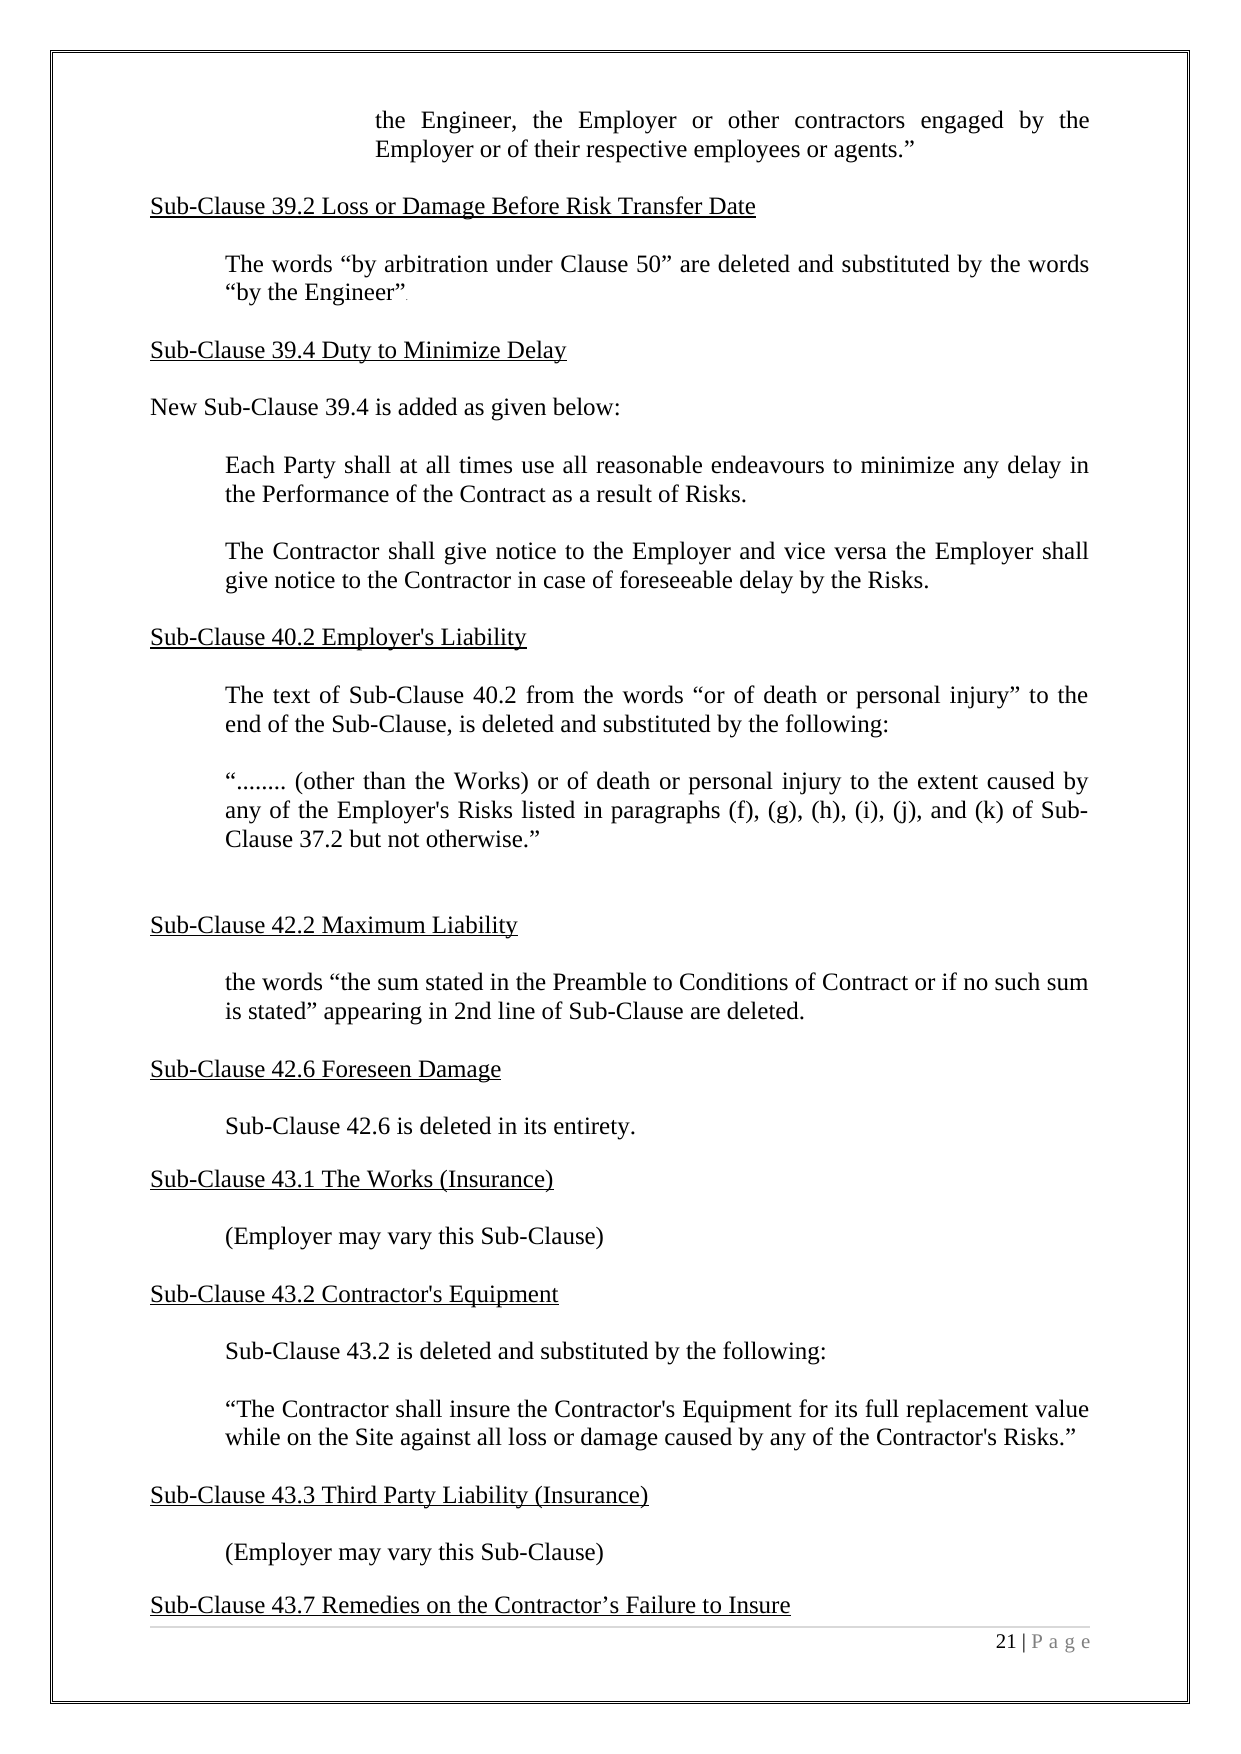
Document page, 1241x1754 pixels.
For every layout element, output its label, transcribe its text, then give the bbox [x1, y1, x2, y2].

text Sub-Clause 39.4 Duty to Minimize Delay [150, 335, 1090, 364]
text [150, 105, 1090, 162]
text The Contractor shall give notice to the Employer and vice versa the Employer shall give notice to the Contractor in case of foreseeable delay by the Risks. [225, 536, 1090, 594]
text (Employer may vary this Sub-Clause) [150, 1221, 1090, 1250]
text “The Contractor shall insure the Contractor's Equipment for its full replacement value while on the Site against all loss or damage caused by any of the Contractor's Risks.” [150, 1394, 1090, 1451]
text Sub-Clause 43.7 Remedies on the Contractor’s Failure to Insure [150, 1590, 1090, 1618]
text The text of Sub-Clause 40.2 from the words “or of death or personal injury” to the end of the Sub-Clause, is deleted and substituted by the following: [150, 680, 1090, 737]
text (Employer may vary this Sub-Clause) [150, 1537, 1090, 1566]
text New Sub-Clause 39.4 is added as given below: [150, 392, 1090, 421]
text Sub-Clause 39.2 Loss or Damage Before Risk Transfer Date [150, 191, 1090, 220]
text “........ (other than the Works) or of death or personal injury to the extent caused by any of the Employer's Risks listed in paragraphs (f), (g), (h), (i), (j), and (k) of Sub-Clause 37.2 but not otherwise.” [150, 766, 1090, 852]
text Sub-Clause 43.1 The Works (Insurance) [150, 1164, 1090, 1192]
text Sub-Clause 43.2 Contractor's Equipment [150, 1279, 1090, 1307]
text Sub-Clause 42.2 Maximum Liability [150, 910, 1090, 939]
text Sub-Clause 42.6 is deleted in its entirety. [150, 1111, 1090, 1140]
text Sub-Clause 42.6 Foreseen Damage [150, 1054, 1090, 1082]
text Sub-Clause 43.2 is deleted and substituted by the following: [150, 1336, 1090, 1365]
text Sub-Clause 40.2 Employer's Liability [150, 622, 1090, 651]
text the words “the sum stated in the Preamble to Conditions of Contract or if no such sum is stated” appearing in 2nd line of Sub-Clause are deleted. [150, 967, 1090, 1025]
text Each Party shall at all times use all reasonable endeavours to minimize any delay in the Performance of the Contract as a result of Risks. [225, 450, 1090, 507]
text Sub-Clause 43.3 Third Party Liability (Insurance) [150, 1480, 1090, 1509]
text The words “by arbitration under Clause 50” are deleted and substituted by the words “by the Engineer”. [150, 249, 1090, 306]
